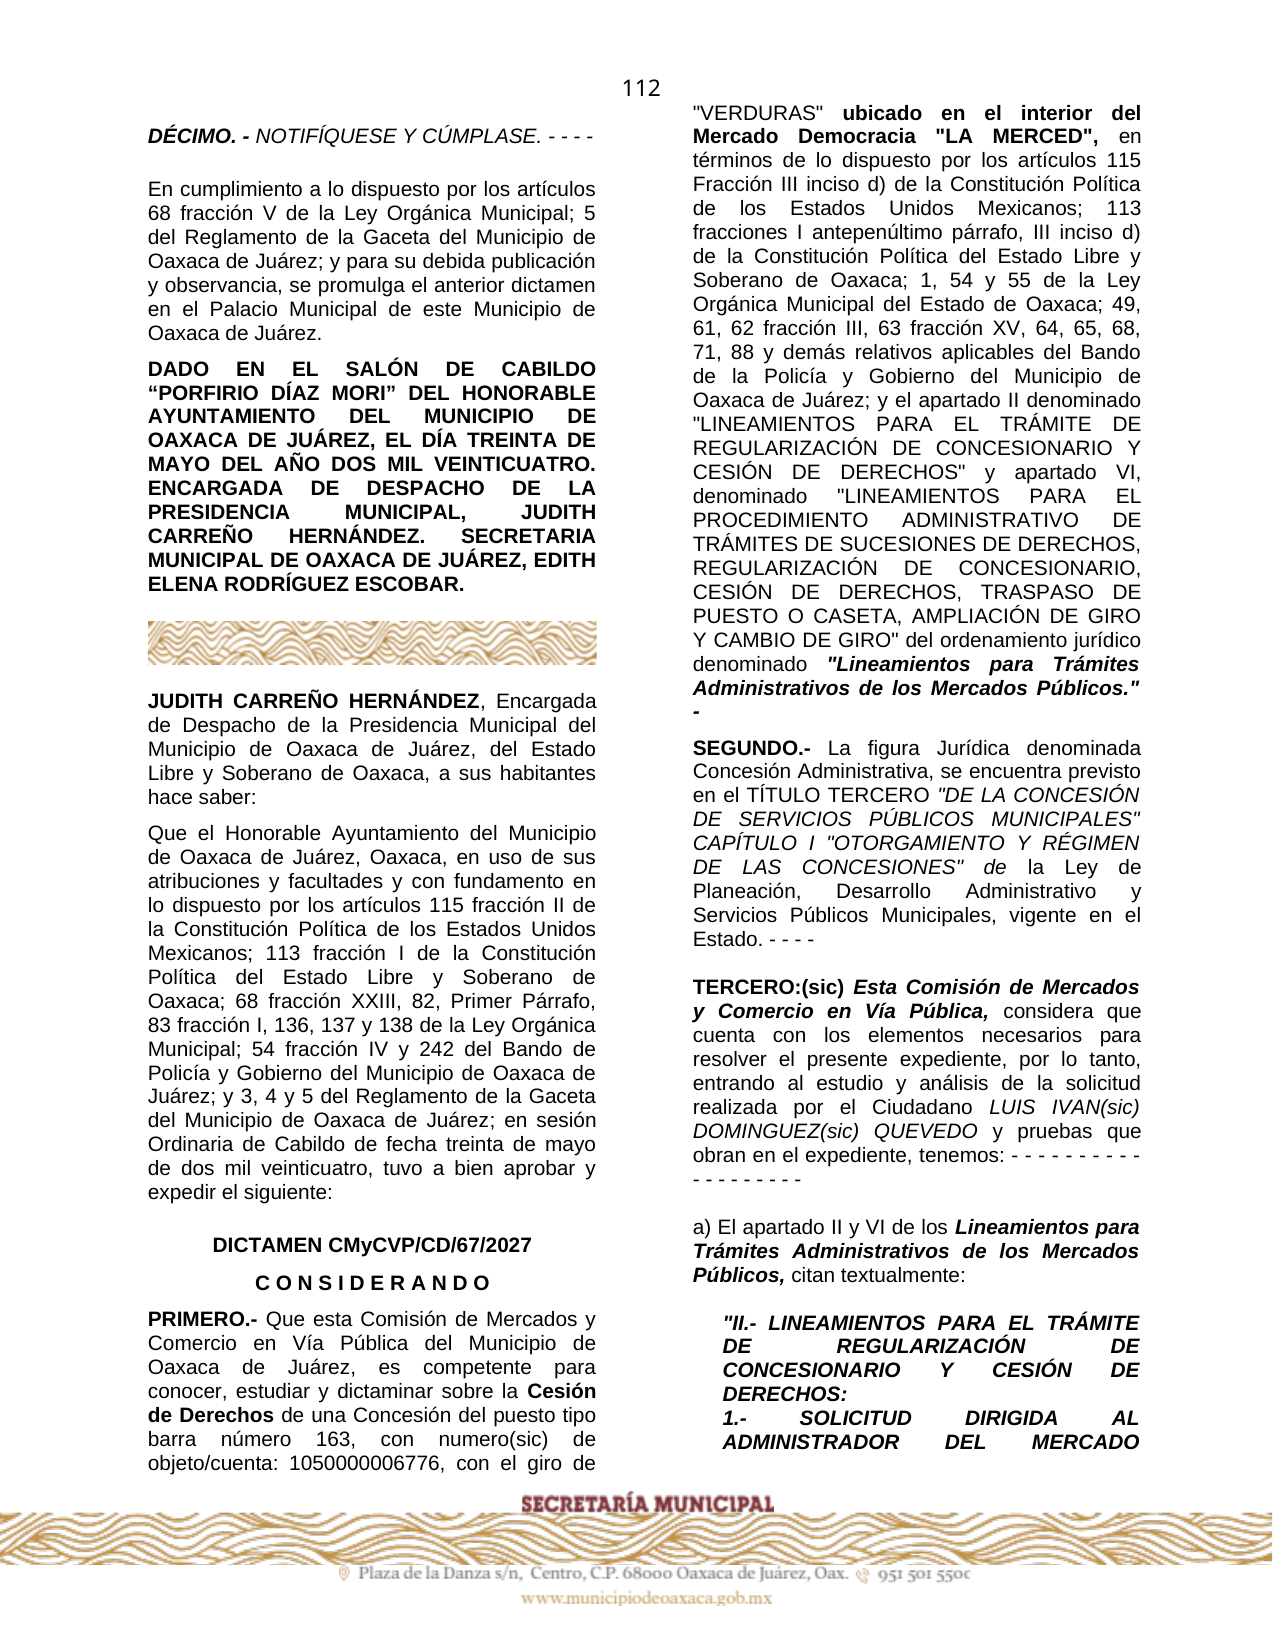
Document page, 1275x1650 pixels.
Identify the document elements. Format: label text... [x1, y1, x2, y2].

text TERCERO:(sic) Esta Comisión de Mercados y Comercio en Vía Pública, considera que cuenta con los elementos necesarios para resolver el presente expediente, por lo tanto, entrando al estudio y análisis de la solicitud realizada por el Ciudadano LUIS IVAN(sic) DOMINGUEZ(sic) QUEVEDO y pruebas que obran en el expediente, tenemos: - - - - - - - - - - - - - - - - - - - [693, 975, 1142, 1191]
text a) El apartado II y VI de los Lineamientos para Trámites Administrativos de los Mercados Públicos, citan textualmente: [693, 1214, 1142, 1286]
text SEGUNDO.- La figura Jurídica denominada Concesión Administrativa, se encuentra previsto en el TÍTULO TERCERO "DE LA CONCESIÓN DE SERVICIOS PÚBLICOS MUNICIPALES" CAPÍTULO I "OTORGAMIENTO Y RÉGIMEN DE LAS CONCESIONES" de la Ley de Planeación, Desarrollo Administrativo y Servicios Públicos Municipales, vigente en el Estado. - - - - [693, 735, 1142, 951]
text DADO EN EL SALÓN DE CABILDO “PORFIRIO DÍAZ MORI” DEL HONORABLE AYUNTAMIENTO DEL MUNICIPIO DE OAXACA DE JUÁREZ, EL DÍA TREINTA DE MAYO DEL AÑO DOS MIL VEINTICUATRO. ENCARGADA DE DESPACHO DE LA PRESIDENCIA MUNICIPAL, JUDITH CARREÑO HERNÁNDEZ. SECRETARIA MUNICIPAL DE OAXACA DE JUÁREZ, EDITH ELENA RODRÍGUEZ ESCOBAR. [148, 356, 596, 596]
text C O N S I D E R A N D O [148, 1271, 596, 1294]
text "II.- LINEAMIENTOS PARA EL TRÁMITE DE REGULARIZACIÓN DE CONCESIONARIO Y CESIÓN DE DERECHOS: [722, 1310, 1142, 1406]
text DÉCIMO. - NOTIFÍQUESE Y CÚMPLASE. - - - - [148, 124, 596, 148]
text PRIMERO.- Que esta Comisión de Mercados y Comercio en Vía Pública del Municipio de Oaxaca de Juárez, es competente para conocer, estudiar y dictaminar sobre la Cesión de Derechos de una Concesión del puesto tipo barra número 163, con numero(sic) de objeto/cuenta: 1050000006776, con el giro de "VERDURAS" ubicado en el interior del Mercado Democracia "LA MERCED", en términos de lo dispuesto por los artículos 115 Fracción III inciso d) de la Constitución Política de los Estados Unidos Mexicanos; 113 fracciones I antepenúltimo párrafo, III inciso d) de la Constitución Política del Estado Libre y Soberano de Oaxaca; 1, 54 y 55 de la Ley Orgánica Municipal del Estado de Oaxaca; 49, 61, 62 fracción III, 63 fracción XV, 64, 65, 68, 71, 88 y demás relativos aplicables del Bando de la Policía y Gobierno del Municipio de Oaxaca de Juárez; y el apartado II denominado "LINEAMIENTOS PARA EL TRÁMITE DE REGULARIZACIÓN DE CONCESIONARIO Y CESIÓN DE DERECHOS" y apartado VI, denominado "LINEAMIENTOS PARA EL PROCEDIMIENTO ADMINISTRATIVO DE TRÁMITES DE SUCESIONES DE DERECHOS, REGULARIZACIÓN DE CONCESIONARIO, CESIÓN DE DERECHOS, TRASPASO DE PUESTO O CASETA, AMPLIACIÓN DE GIRO Y CAMBIO DE GIRO" del ordenamiento jurídico denominado "Lineamientos para Trámites Administrativos de los Mercados Públicos." - [693, 100, 1142, 723]
picture [148, 621, 597, 665]
text DICTAMEN CMyCVP/CD/67/2027 [148, 1232, 596, 1256]
text En cumplimiento a lo dispuesto por los artículos 68 fracción V de la Ley Orgánica Municipal; 5 del Reglamento de la Gaceta del Municipio de Oaxaca de Juárez; y para su debida publicación y observancia, se promulga el anterior dictamen en el Palacio Municipal de este Municipio de Oaxaca de Juárez. [148, 177, 596, 344]
text 1.- SOLICITUD DIRIGIDA AL ADMINISTRADOR DEL MERCADO CORRESPONDIENTE, PRESENTADA POR EL POSESIONARIO. [722, 1406, 1142, 1454]
text Que el Honorable Ayuntamiento del Municipio de Oaxaca de Juárez, Oaxaca, en uso de sus atribuciones y facultades y con fundamento en lo dispuesto por los artículos 115 fracción II de la Constitución Política de los Estados Unidos Mexicanos; 113 fracción I de la Constitución Política del Estado Libre y Soberano de Oaxaca; 68 fracción XXIII, 82, Primer Párrafo, 83 fracción I, 136, 137 y 138 de la Ley Orgánica Municipal; 54 fracción IV y 242 del Bando de Policía y Gobierno del Municipio de Oaxaca de Juárez; y 3, 4 y 5 del Reglamento de la Gaceta del Municipio de Oaxaca de Juárez; en sesión Ordinaria de Cabildo de fecha treinta de mayo de dos mil veinticuatro, tuvo a bien aprobar y expedir el siguiente: [148, 821, 596, 1204]
text JUDITH CARREÑO HERNÁNDEZ, Encargada de Despacho de la Presidencia Municipal del Municipio de Oaxaca de Juárez, del Estado Libre y Soberano de Oaxaca, a sus habitantes hace saber: [148, 689, 596, 809]
